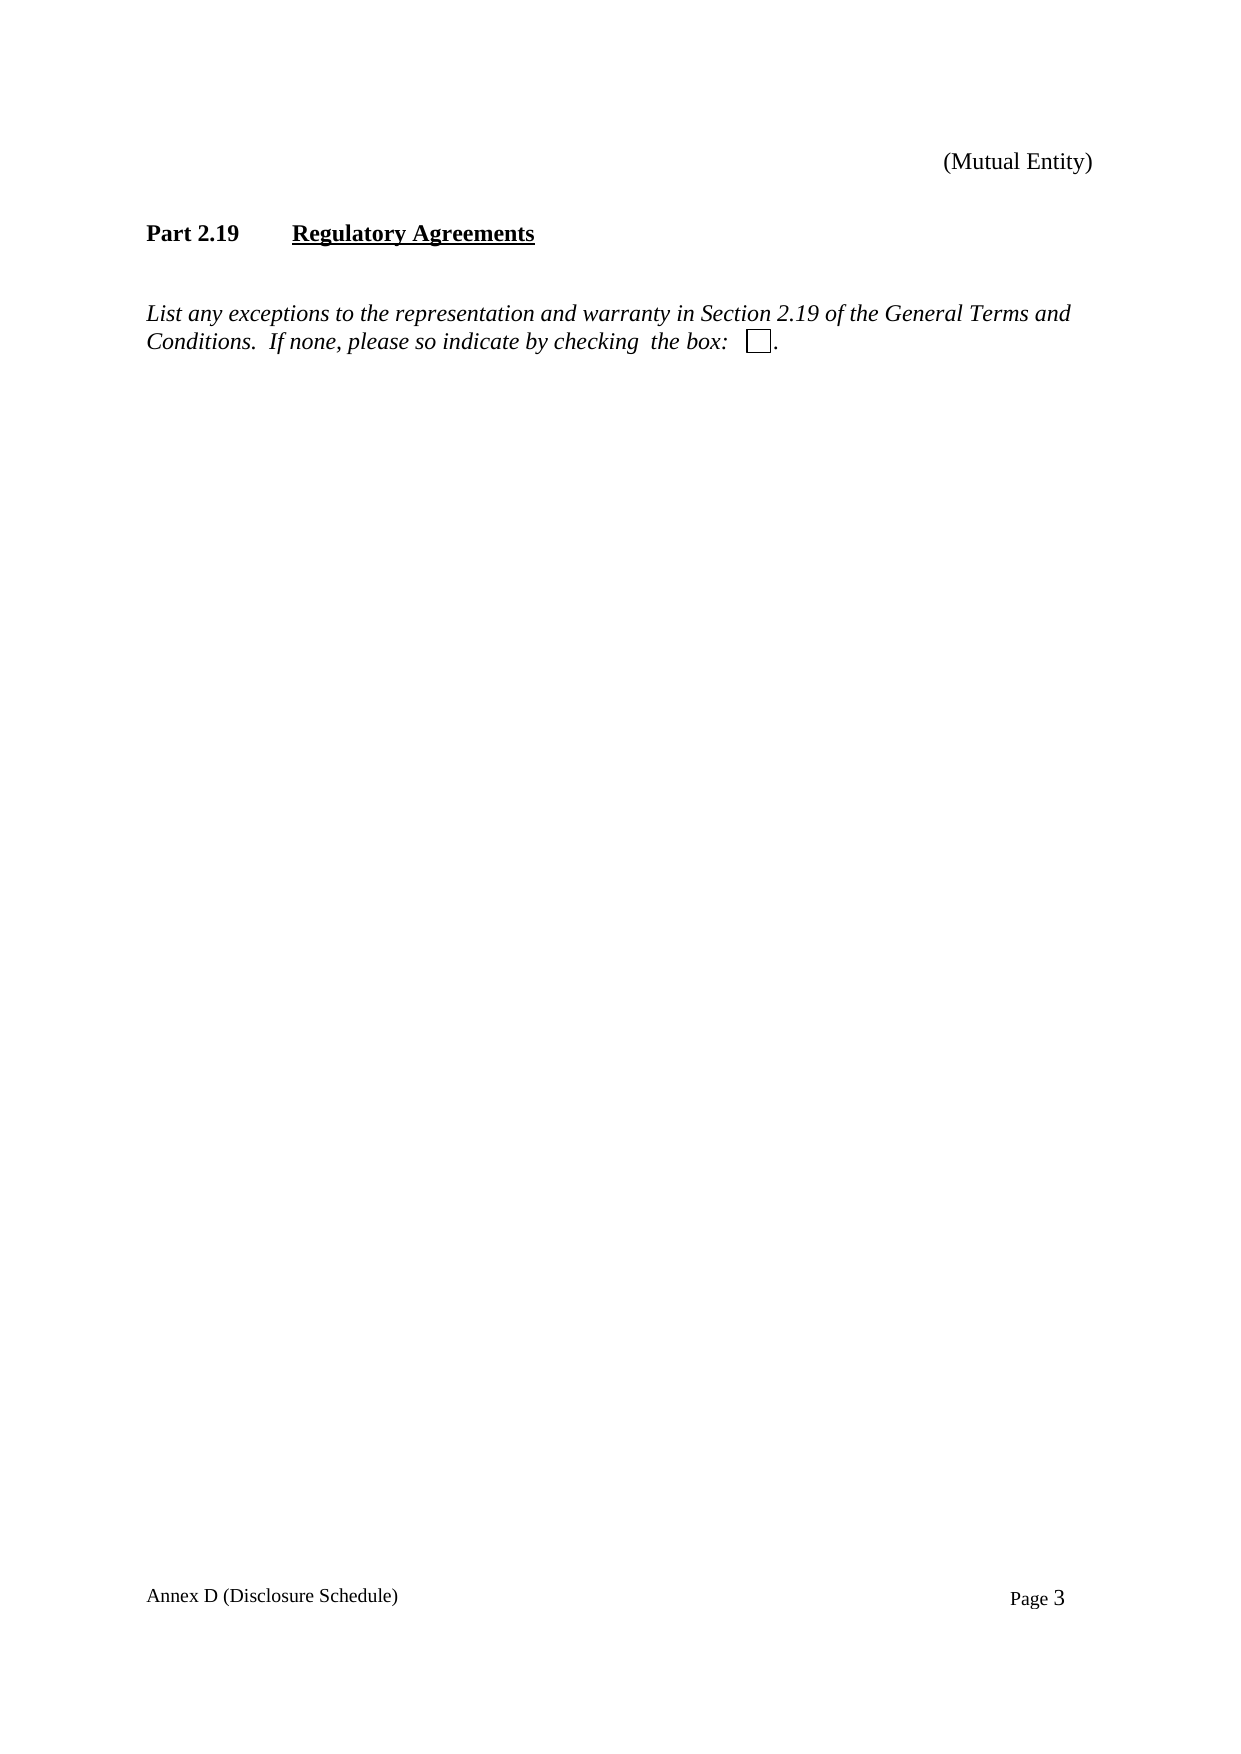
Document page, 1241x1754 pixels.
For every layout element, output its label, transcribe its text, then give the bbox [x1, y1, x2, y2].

text List any exceptions to the representation and warranty in Section 2.19 of the General Terms and Conditions. If none, please so indicate by checking the box: . [146, 299, 1084, 354]
subtitle Part 2.19 Regulatory Agreements [146, 219, 1130, 246]
